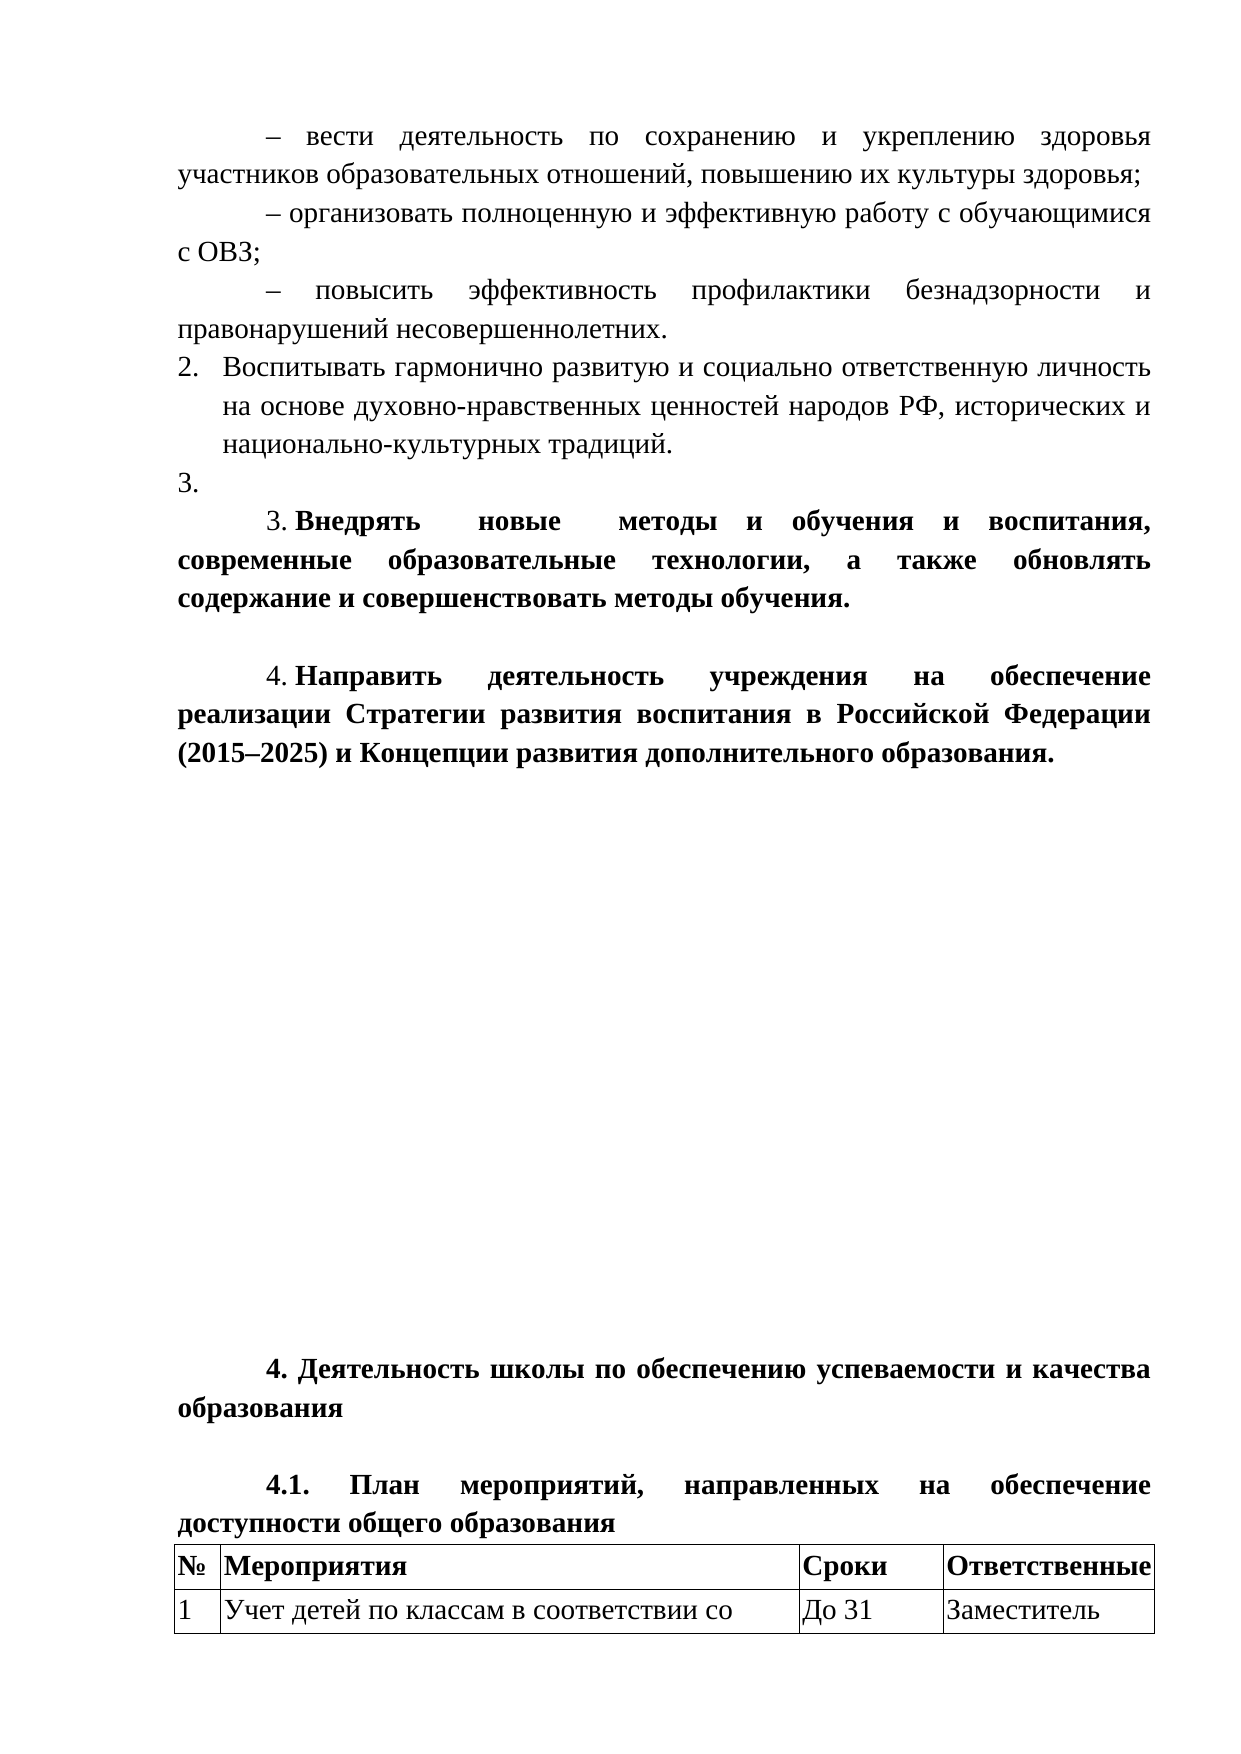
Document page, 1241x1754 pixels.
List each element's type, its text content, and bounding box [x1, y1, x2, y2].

table_header Сроки [800, 1545, 943, 1588]
text – организовать полноценную и эффективную работу с обучающимися с ОВЗ; [177, 195, 1152, 267]
table_cell До 31 августа [800, 1590, 943, 1633]
table_header Ответственные [944, 1545, 1154, 1588]
table_cell 1 [175, 1590, 220, 1633]
text 3. Внедрять новые методы и обучения и воспитания, современные образовательные технологии, а также обновлять содержание и совершенствовать методы обучения. [177, 503, 1152, 614]
list Воспитывать гармонично развитую и социально ответственную личность на основе духовно-нравственных ценностей народов РФ, исторических и национально-культурных традиций. [177, 349, 1152, 460]
text 4. Направить деятельность учреждения на обеспечение реализации Стратегии развития воспитания в Российской Федерации (2015–2025) и Концепции развития дополнительного образования. [177, 658, 1152, 768]
text 4. Деятельность школы по обеспечению успеваемости и качества образования [177, 1351, 1152, 1423]
table_header № [175, 1545, 220, 1588]
text – вести деятельность по сохранению и укреплению здоровья участников образовательных отношений, повышению их культуры здоровья; [177, 118, 1152, 190]
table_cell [944, 1590, 1154, 1633]
text 4.1. План мероприятий, направленных на обеспечение доступности общего образования [177, 1467, 1152, 1539]
text – повысить эффективность профилактики безнадзорности и правонарушений несовершеннолетних. [177, 272, 1152, 344]
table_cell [221, 1590, 799, 1633]
table_header Мероприятия [221, 1545, 799, 1588]
